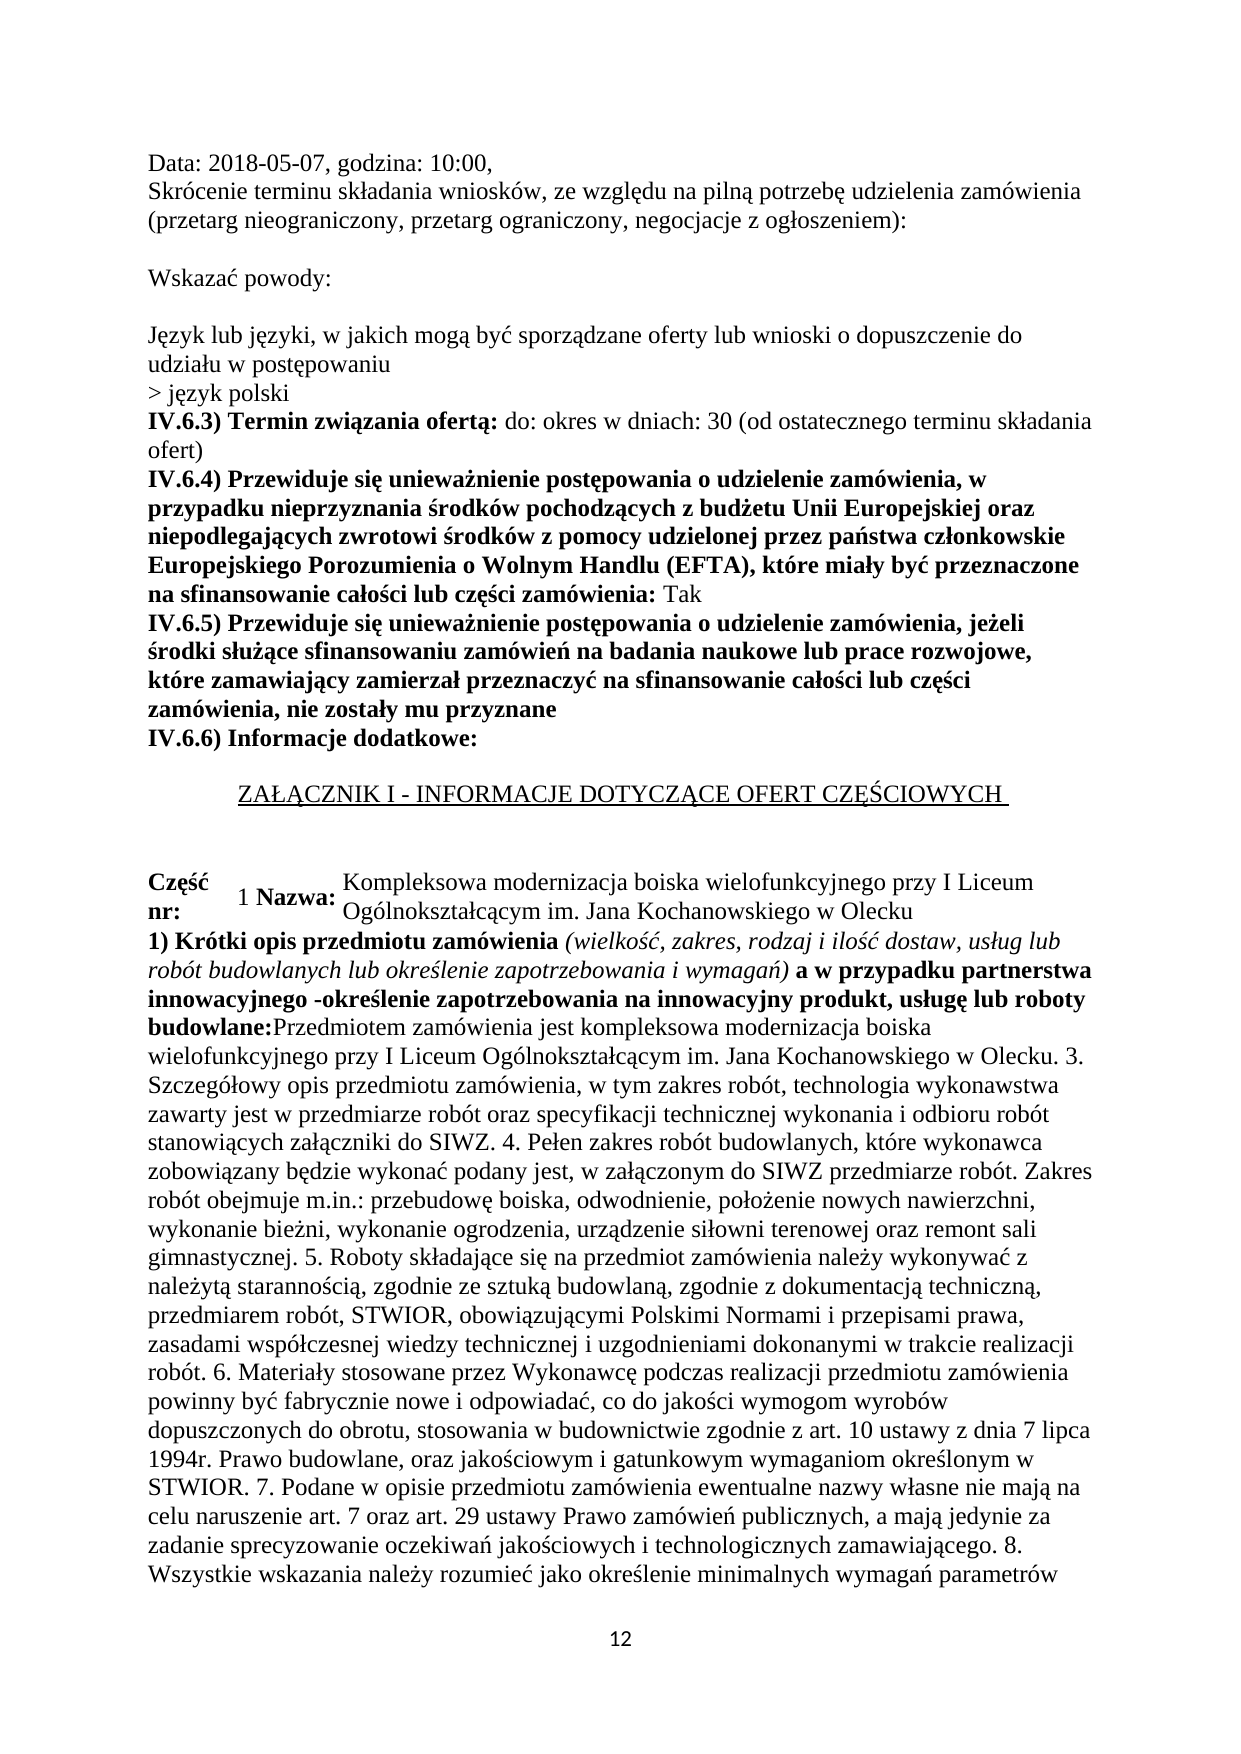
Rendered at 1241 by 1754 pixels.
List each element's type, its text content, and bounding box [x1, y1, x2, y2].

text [148, 148, 1093, 779]
table_header Kompleksowa modernizacja boiska wielofunkcyjnego przy I Liceum Ogólnokształcącym im. Jana Kochanowskiego w Olecku [341, 866, 1100, 926]
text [148, 926, 1093, 1587]
text ZAŁĄCZNIK I - INFORMACJE DOTYCZĄCE OFERT CZĘŚCIOWYCH [148, 779, 1093, 808]
table_header 1 [235, 866, 254, 926]
table_header Nazwa: [254, 866, 341, 926]
table_header Część nr: [146, 866, 235, 926]
